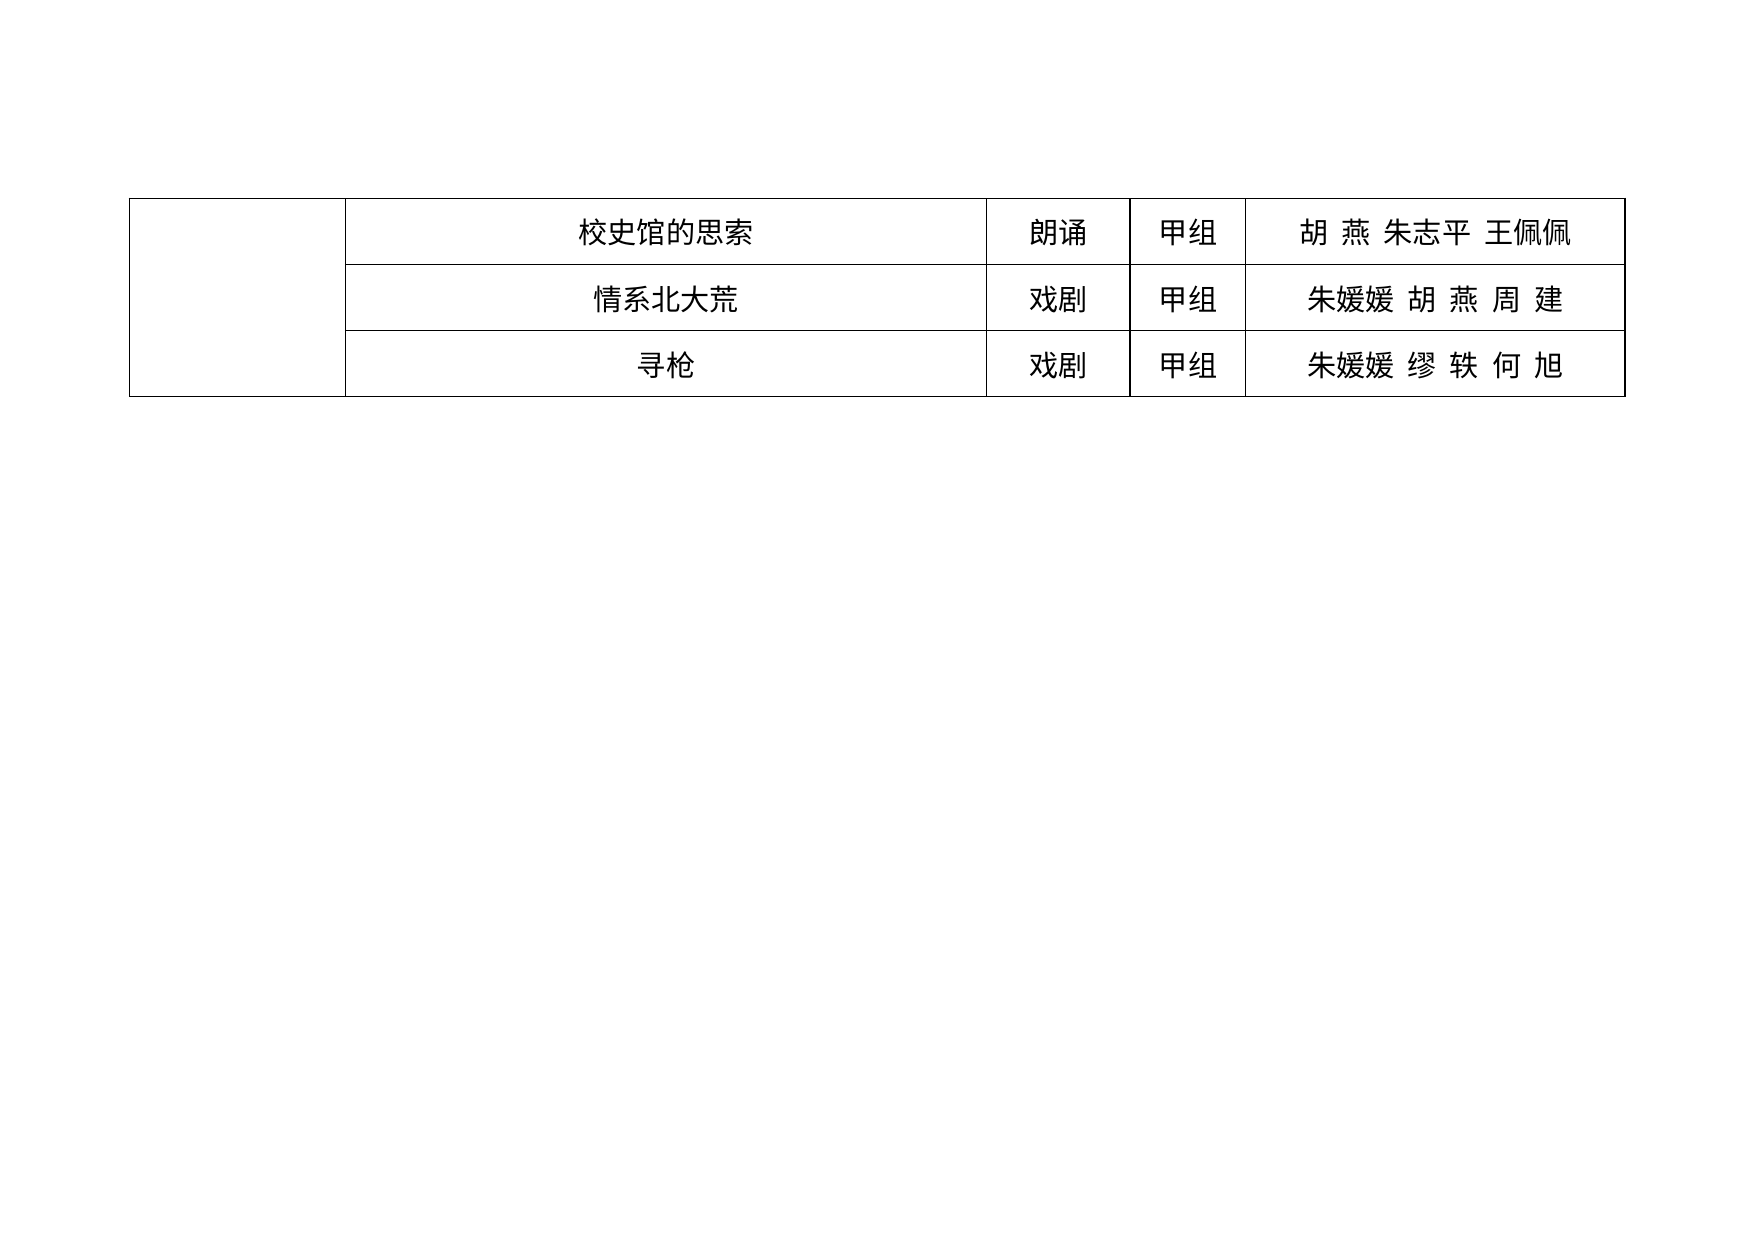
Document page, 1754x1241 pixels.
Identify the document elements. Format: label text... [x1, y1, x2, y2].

table_cell 寻枪 [346, 331, 986, 396]
table_cell 甲组 [1131, 331, 1245, 396]
table_cell 校史馆的思索 [346, 199, 986, 264]
table_cell 甲组 [1131, 265, 1245, 330]
table_cell 朱媛媛 缪 轶 何 旭 [1246, 331, 1624, 396]
table_cell 朱媛媛 胡 燕 周 建 [1246, 265, 1624, 330]
table_cell 甲组 [1131, 199, 1245, 264]
table_cell 戏剧 [987, 265, 1129, 330]
table_cell 情系北大荒 [346, 265, 986, 330]
table_cell 朗诵 [987, 199, 1129, 264]
table_cell 胡 燕 朱志平 王佩佩 [1246, 199, 1624, 264]
table_cell 戏剧 [987, 331, 1129, 396]
